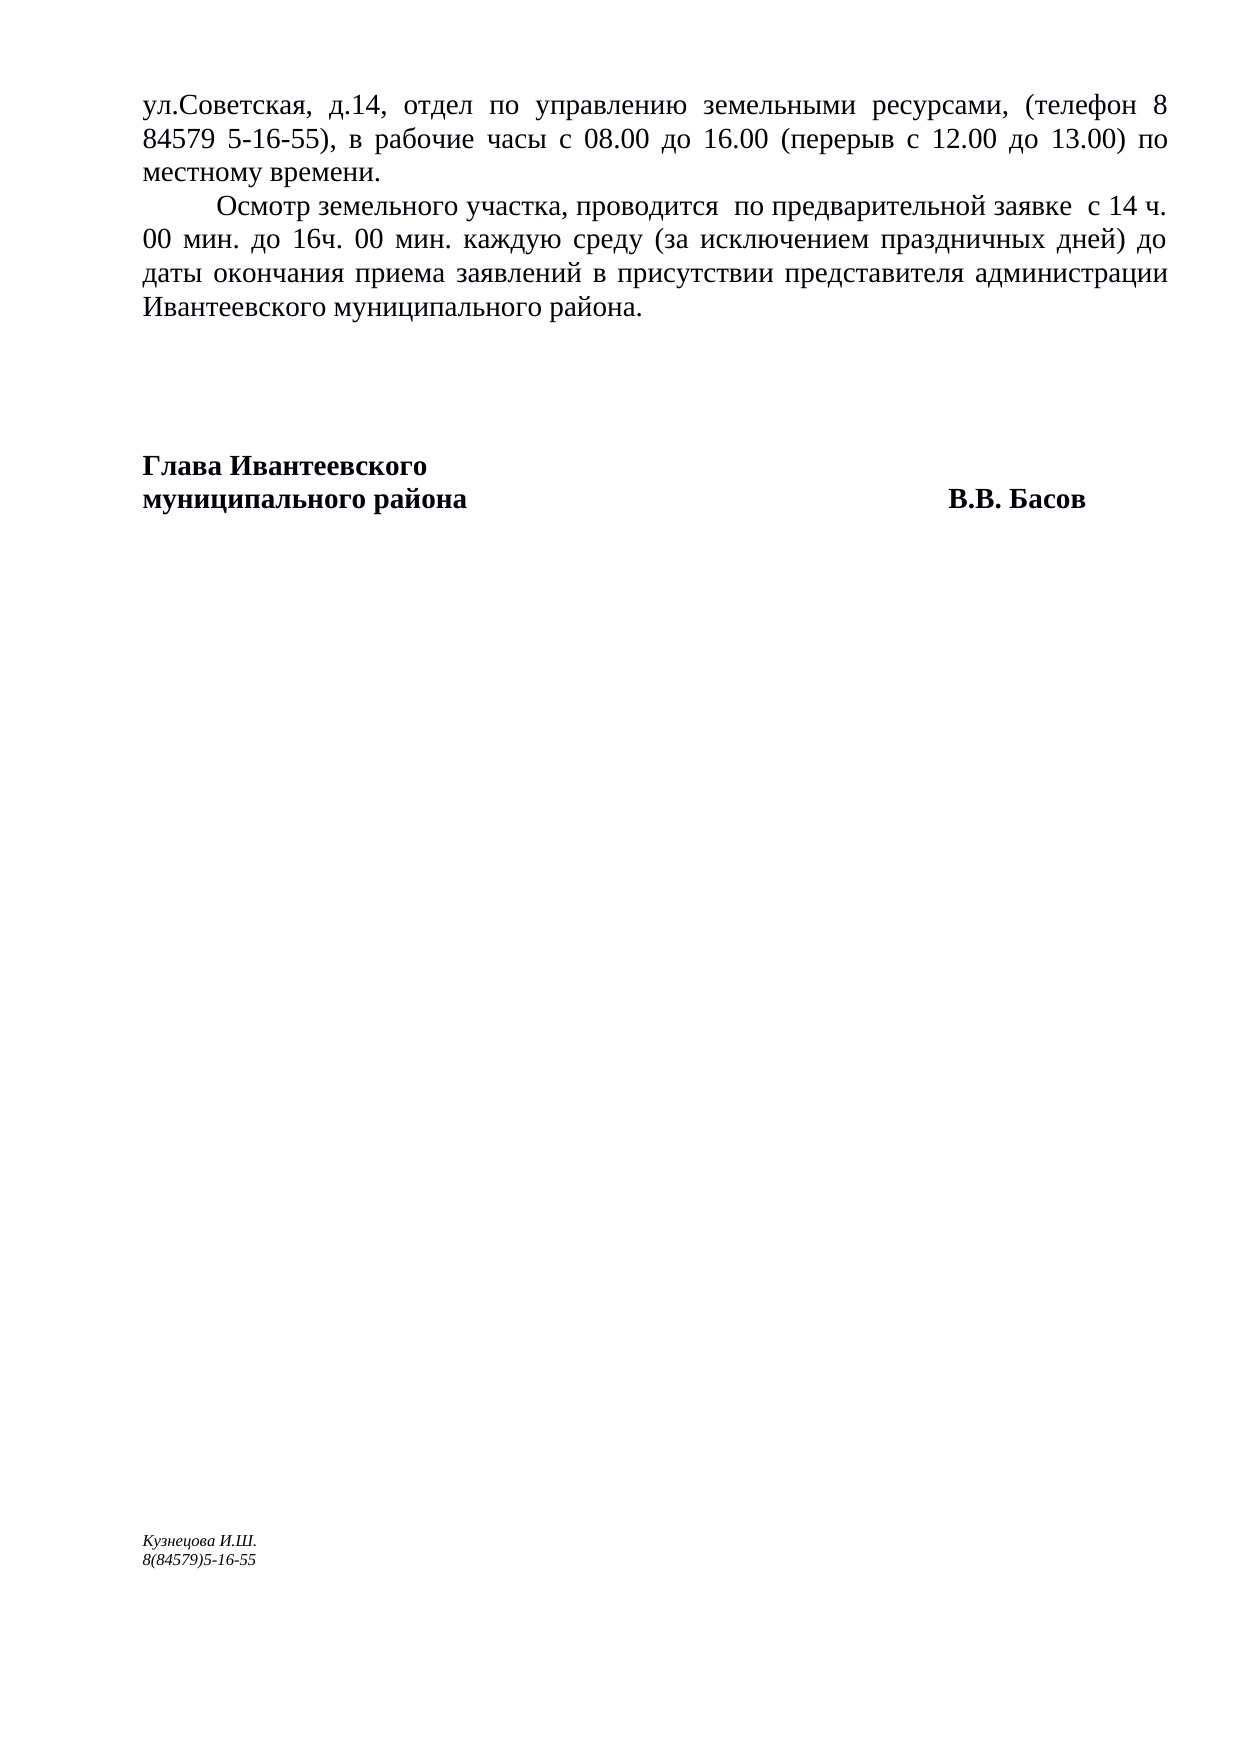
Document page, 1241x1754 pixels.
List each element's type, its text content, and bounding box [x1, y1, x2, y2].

text 8(84579)5-16-55 [142, 1550, 1169, 1569]
text Глава Ивантеевского [142, 448, 1169, 481]
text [142, 87, 1169, 188]
text Осмотр земельного участка, проводится по предварительной заявке с 14 ч. 00 мин. до 16ч. 00 мин. каждую среду (за исключением праздничных дней) до даты окончания приема заявлений в присутствии представителя администрации Ивантеевского муниципального района. [142, 188, 1169, 322]
text Кузнецова И.Ш. [142, 1531, 1169, 1550]
text муниципального района В.В. Басов [142, 481, 1169, 515]
